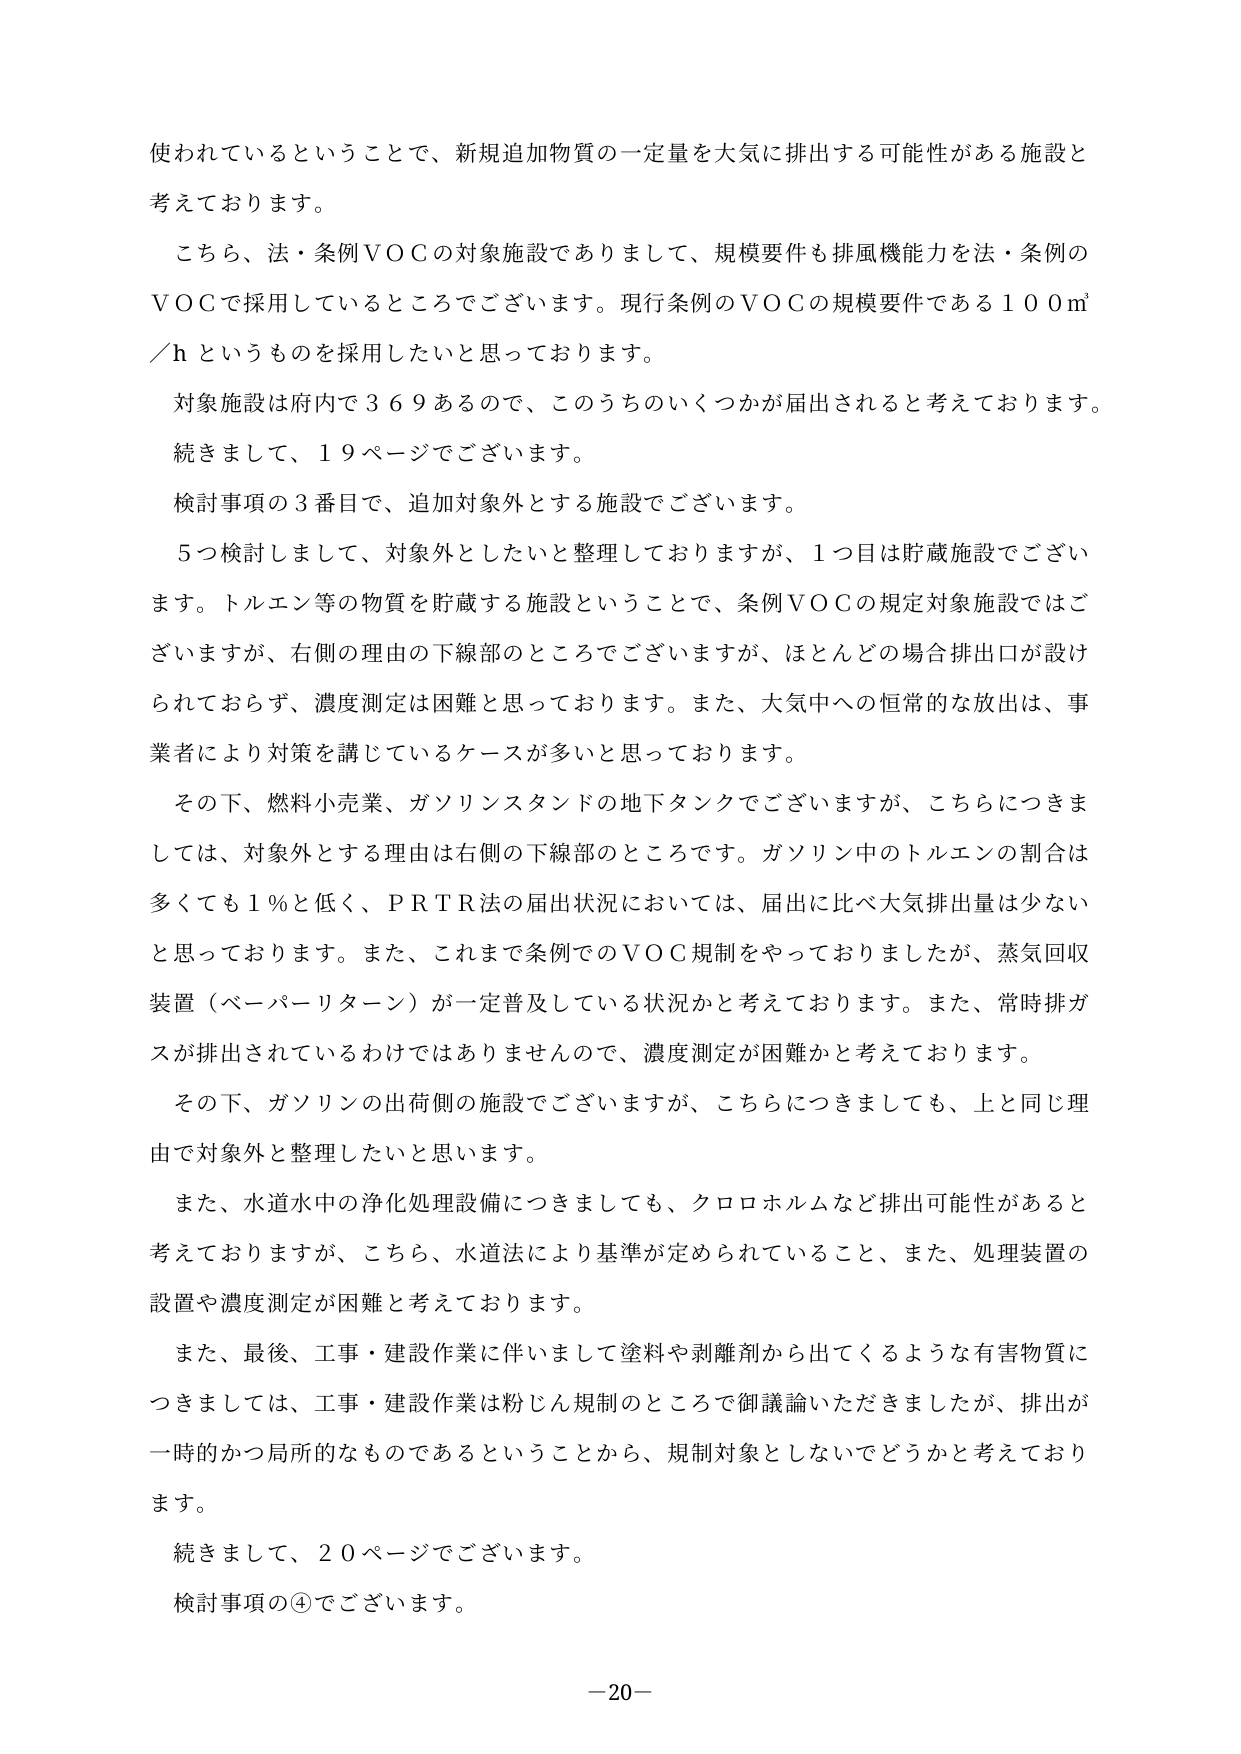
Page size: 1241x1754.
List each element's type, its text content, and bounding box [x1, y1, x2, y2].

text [149, 127, 1091, 227]
text 続きまして、１９ページでございます。 [149, 427, 1091, 477]
text その下、燃料小売業、ガソリンスタンドの地下タンクでございますが、こちらにつきましては、対象外とする理由は右側の下線部のところです。ガソリン中のトルエンの割合は多くても１％と低く、ＰＲＴＲ法の届出状況においては、届出に比べ大気排出量は少ないと思っております。また、これまで条例でのＶＯＣ規制をやっておりましたが、蒸気回収装置（ベーパーリターン）が一定普及している状況かと考えております。また、常時排ガスが排出されているわけではありませんので、濃度測定が困難かと考えております。 [149, 777, 1091, 1077]
text ５つ検討しまして、対象外としたいと整理しておりますが、１つ目は貯蔵施設でございます。トルエン等の物質を貯蔵する施設ということで、条例ＶＯＣの規定対象施設ではございますが、右側の理由の下線部のところでございますが、ほとんどの場合排出口が設けられておらず、濃度測定は困難と思っております。また、大気中への恒常的な放出は、事業者により対策を講じているケースが多いと思っております。 [149, 527, 1091, 777]
text 対象施設は府内で３６９あるので、このうちのいくつかが届出されると考えております。 [149, 377, 1091, 427]
text また、水道水中の浄化処理設備につきましても、クロロホルムなど排出可能性があると考えておりますが、こちら、水道法により基準が定められていること、また、処理装置の設置や濃度測定が困難と考えております。 [149, 1177, 1091, 1327]
text 続きまして、２０ページでございます。 [149, 1527, 1091, 1577]
text また、最後、工事・建設作業に伴いまして塗料や剥離剤から出てくるような有害物質につきましては、工事・建設作業は粉じん規制のところで御議論いただきましたが、排出が一時的かつ局所的なものであるということから、規制対象としないでどうかと考えております。 [149, 1327, 1091, 1527]
text 検討事項の３番目で、追加対象外とする施設でございます。 [149, 477, 1091, 527]
text その下、ガソリンの出荷側の施設でございますが、こちらにつきましても、上と同じ理由で対象外と整理したいと思います。 [149, 1077, 1091, 1177]
text こちら、法・条例ＶＯＣの対象施設でありまして、規模要件も排風機能力を法・条例のＶＯＣで採用しているところでございます。現行条例のＶＯＣの規模要件である１００㎥／hというものを採用したいと思っております。 [149, 227, 1091, 377]
text 検討事項の④でございます。 [149, 1577, 1091, 1627]
